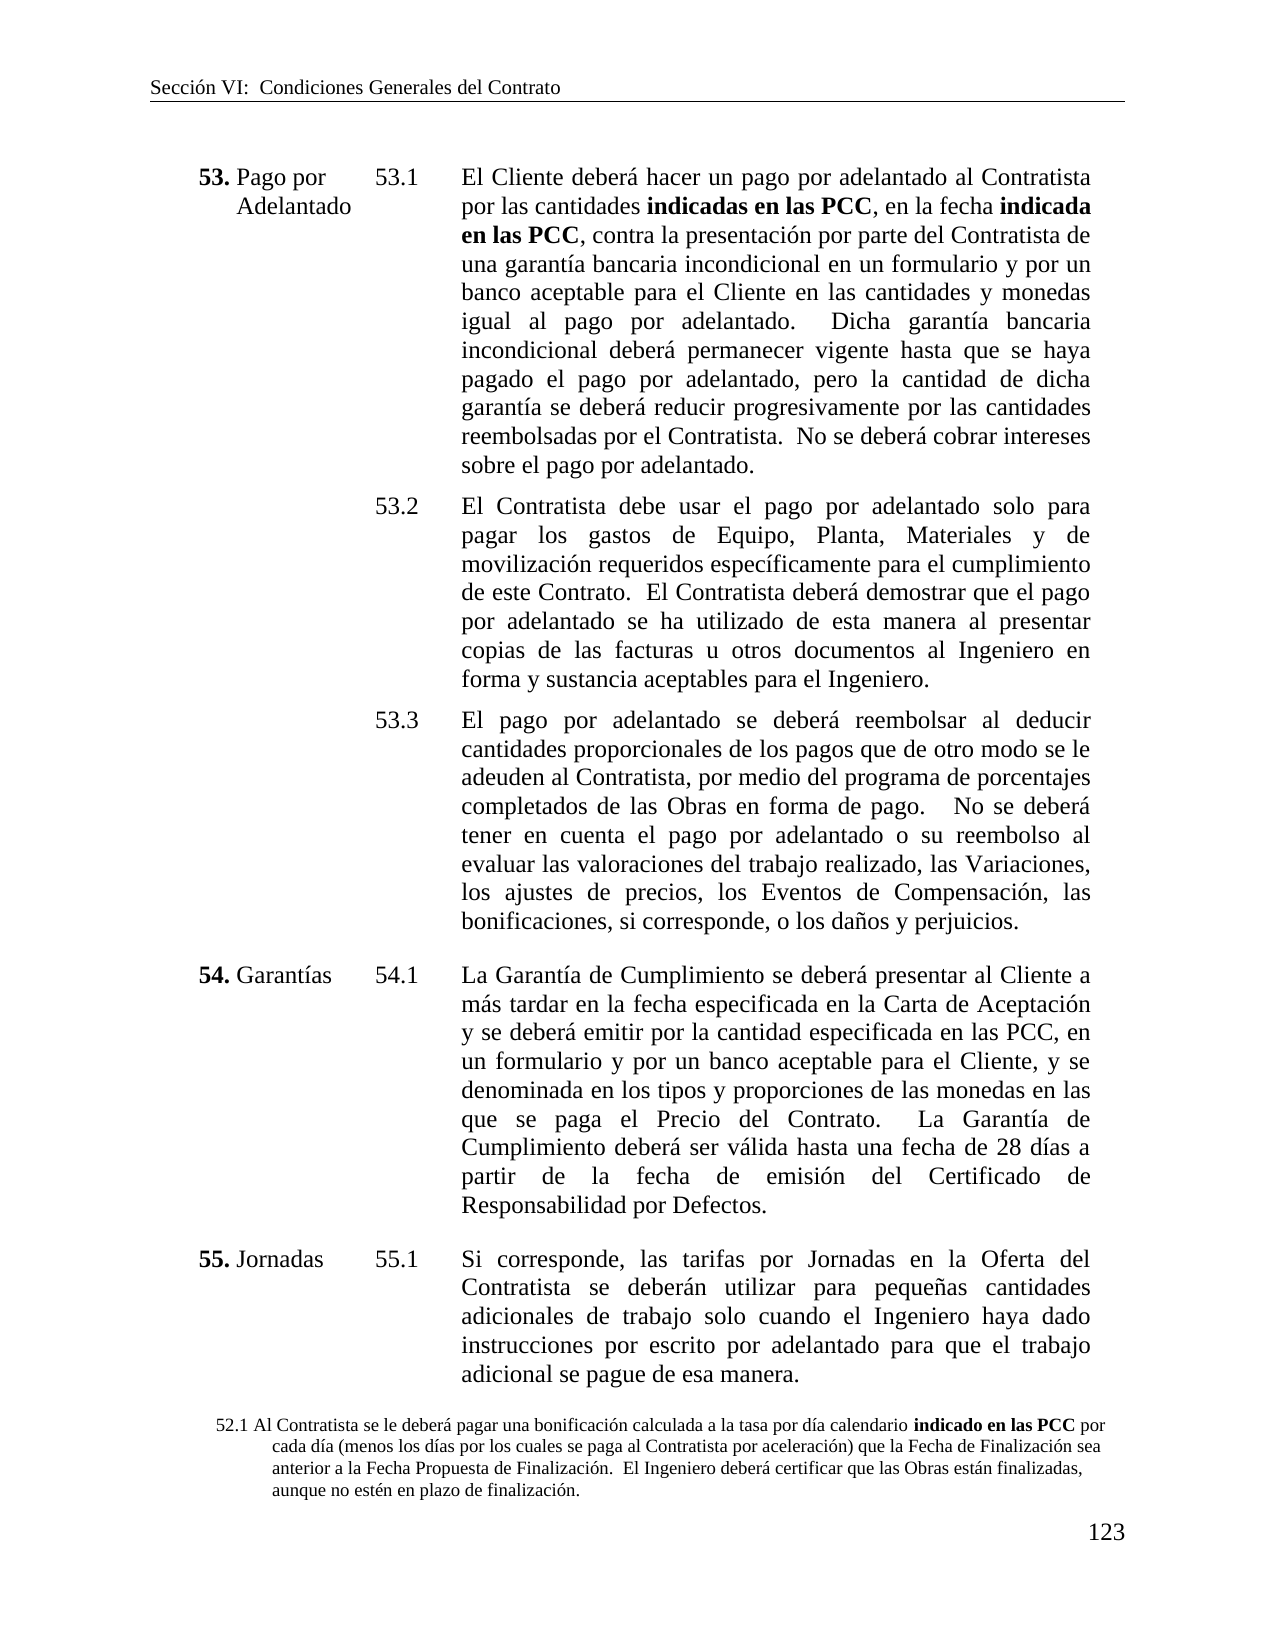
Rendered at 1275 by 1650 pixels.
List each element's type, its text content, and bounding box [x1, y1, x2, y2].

table_cell Garantías [150, 948, 375, 1231]
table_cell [375, 1231, 1102, 1400]
table_cell Pago por Adelantado [150, 150, 375, 947]
table_cell 54.1 La Garantía de Cumplimiento se deberá presentar al Cliente a más tardar en la fecha especificada en la Carta de Aceptación y se deberá emitir por la cantidad especificada en las PCC, en un formulario y por un banco aceptable para el Cliente, y se denominada en los tipos y proporciones de las monedas en las que se paga el Precio del Contrato. La Garantía de Cumplimiento deberá ser válida hasta una fecha de 28 días a partir de la fecha de emisión del Certificado de Responsabilidad por Defectos. [375, 948, 1102, 1231]
table_cell 53.1 El Cliente deberá hacer un pago por adelantado al Contratista por las cantidades indicadas en las PCC, en la fecha indicada en las PCC, contra la presentación por parte del Contratista de una garantía bancaria incondicional en un formulario y por un banco aceptable para el Cliente en las cantidades y monedas igual al pago por adelantado. Dicha garantía bancaria incondicional deberá permanecer vigente hasta que se haya pagado el pago por adelantado, pero la cantidad de dicha garantía se deberá reducir progresivamente por las cantidades reembolsadas por el Contratista. No se deberá cobrar intereses sobre el pago por adelantado. 53.2 El Contratista debe usar el pago por adelantado solo para pagar los gastos de Equipo, Planta, Materiales y de movilización requeridos específicamente para el cumplimiento de este Contrato. El Contratista deberá demostrar que el pago por adelantado se ha utilizado de esta manera al presentar copias de las facturas u otros documentos al Ingeniero en forma y sustancia aceptables para el Ingeniero. 53.3 El pago por adelantado se deberá reembolsar al deducir cantidades proporcionales de los pagos que de otro modo se le adeuden al Contratista, por medio del programa de porcentajes completados de las Obras en forma de pago. No se deberá tener en cuenta el pago por adelantado o su reembolso al evaluar las valoraciones del trabajo realizado, las Variaciones, los ajustes de precios, los Eventos de Compensación, las bonificaciones, si corresponde, o los daños y perjuicios. [375, 150, 1102, 947]
table_cell Jornadas [150, 1231, 375, 1400]
